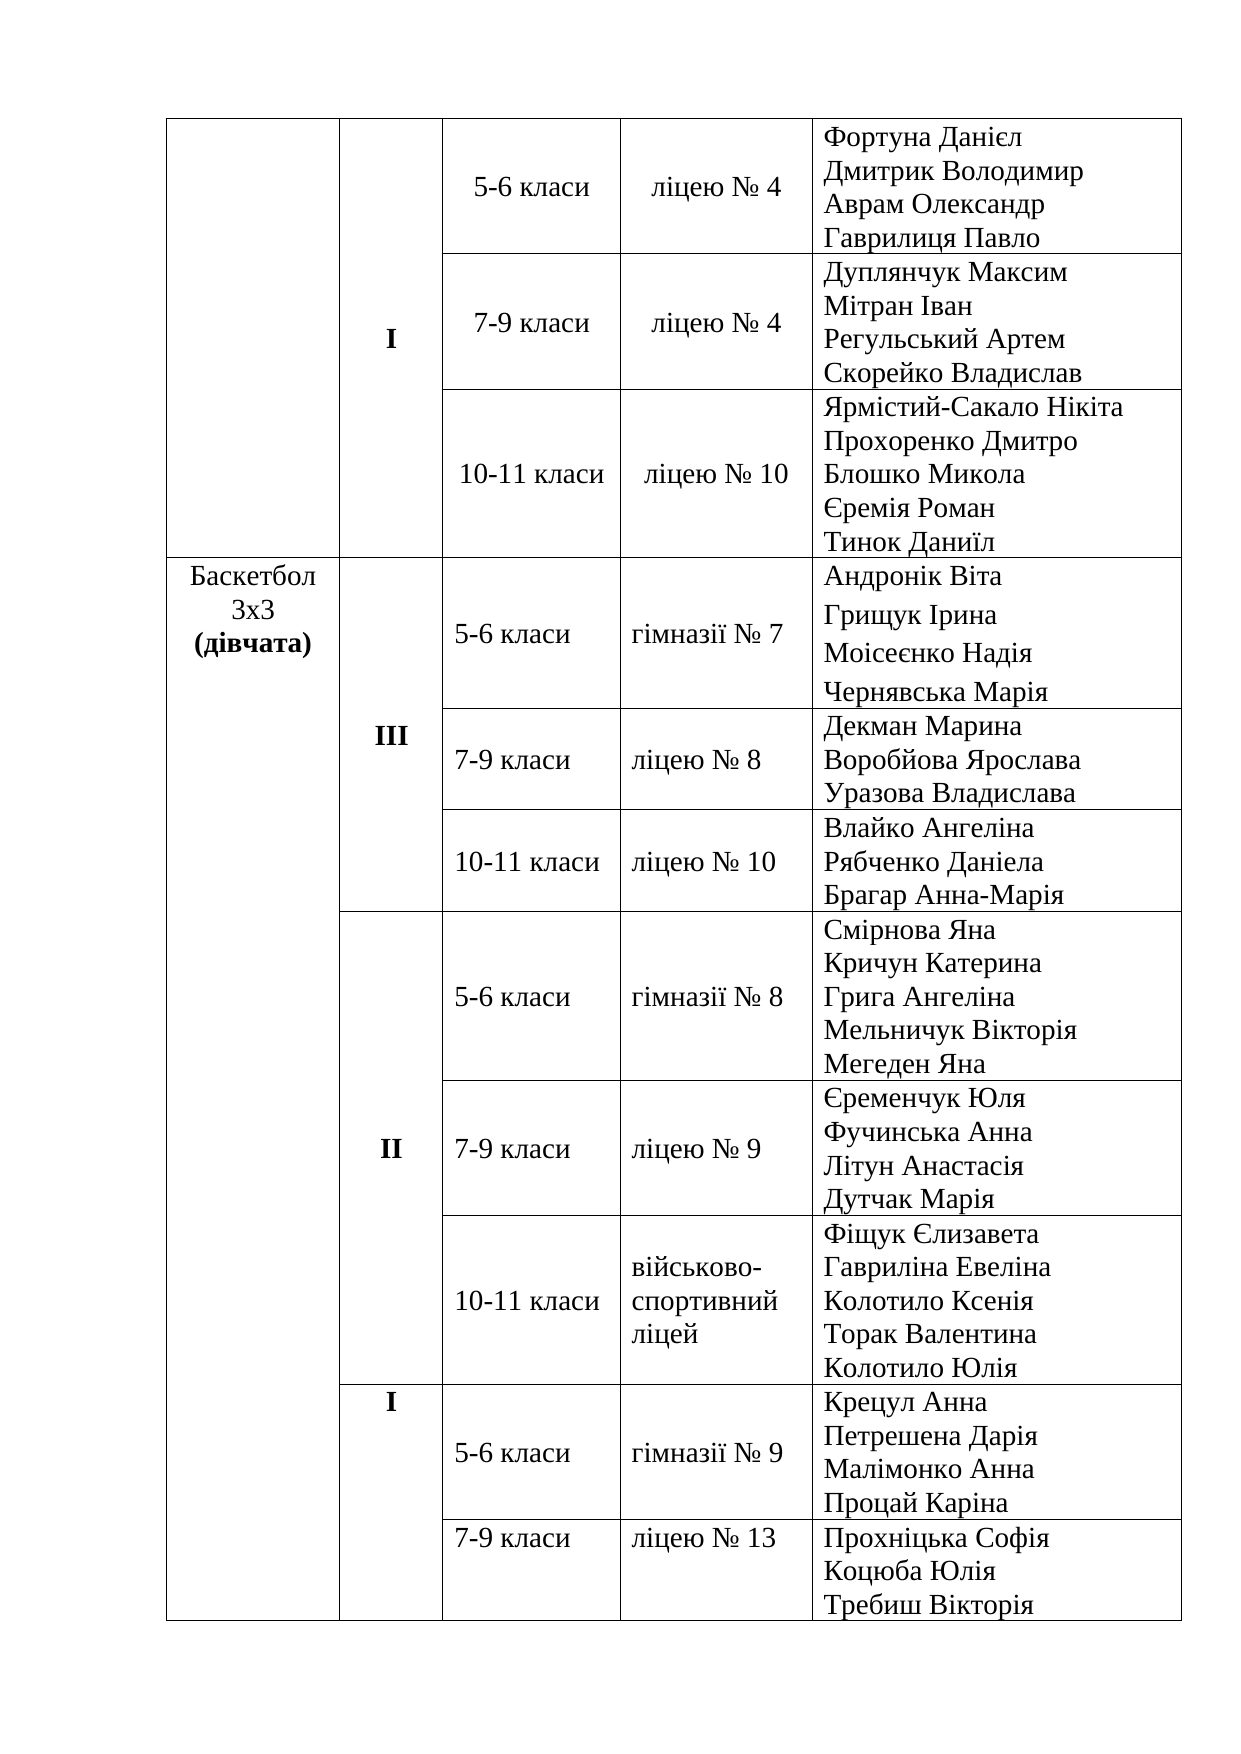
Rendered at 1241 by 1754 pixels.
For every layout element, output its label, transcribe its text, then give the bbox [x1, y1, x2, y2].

table_cell ІІІ [340, 558, 442, 911]
table_cell 5-6 класи [443, 558, 620, 707]
table_cell ліцею № 4 [621, 119, 812, 253]
table_cell ліцею № 10 [621, 390, 812, 557]
table_cell Баскетбол 3х3 (дівчата) [167, 558, 339, 1620]
table_cell Андронік Віта Грищук Ірина Моісеєнко Надія Чернявська Марія [813, 558, 1181, 707]
table_cell 5-6 класи [443, 912, 620, 1079]
table_cell Дуплянчук Максим Мітран Іван Регульський Артем Скорейко Владислав [813, 254, 1181, 388]
table_cell 10-11 класи [443, 810, 620, 911]
table_cell ліцею № 4 [621, 254, 812, 388]
table_cell 5-6 класи [443, 1385, 620, 1519]
table_cell ІІ [340, 912, 442, 1383]
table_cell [813, 1520, 1181, 1620]
table_cell Фіщук Єлизавета Гавриліна Евеліна Колотило Ксенія Торак Валентина Колотило Юлія [813, 1216, 1181, 1383]
table_cell 7-9 класи [443, 1081, 620, 1215]
table_cell 7-9 класи [443, 709, 620, 809]
table_cell військово-спортивний ліцей [621, 1216, 812, 1383]
table_cell ліцею № 10 [621, 810, 812, 911]
table_cell І [340, 1385, 442, 1620]
table_cell гімназії № 9 [621, 1385, 812, 1519]
table_cell Смірнова Яна Кричун Катерина Грига Ангеліна Мельничук Вікторія Мегеден Яна [813, 912, 1181, 1079]
table_cell Ярмістий-Сакало Нікіта Прохоренко Дмитро Блошко Микола Єремія Роман Тинок Даниїл [813, 390, 1181, 557]
table_cell Декман Марина Воробйова Ярослава Уразова Владислава [813, 709, 1181, 809]
table_cell ліцею № 13 [621, 1520, 812, 1620]
table_cell 10-11 класи [443, 1216, 620, 1383]
table_cell ліцею № 9 [621, 1081, 812, 1215]
table_cell Єременчук Юля Фучинська Анна Літун Анастасія Дутчак Марія [813, 1081, 1181, 1215]
table_cell ліцею № 8 [621, 709, 812, 809]
table_cell Крецул Анна Петрешена Дарія Малімонко Анна Процай Каріна [813, 1385, 1181, 1519]
table_cell гімназії № 8 [621, 912, 812, 1079]
table_cell 7-9 класи [443, 1520, 620, 1620]
table_cell 5-6 класи [443, 119, 620, 253]
table_cell І [340, 119, 442, 557]
table_cell Фортуна Данієл Дмитрик Володимир Аврам Олександр Гаврилиця Павло [813, 119, 1181, 253]
table_cell Влайко Ангеліна Рябченко Даніела Брагар Анна-Марія [813, 810, 1181, 911]
table_cell 10-11 класи [443, 390, 620, 557]
table_cell гімназії № 7 [621, 558, 812, 707]
table_cell 7-9 класи [443, 254, 620, 388]
